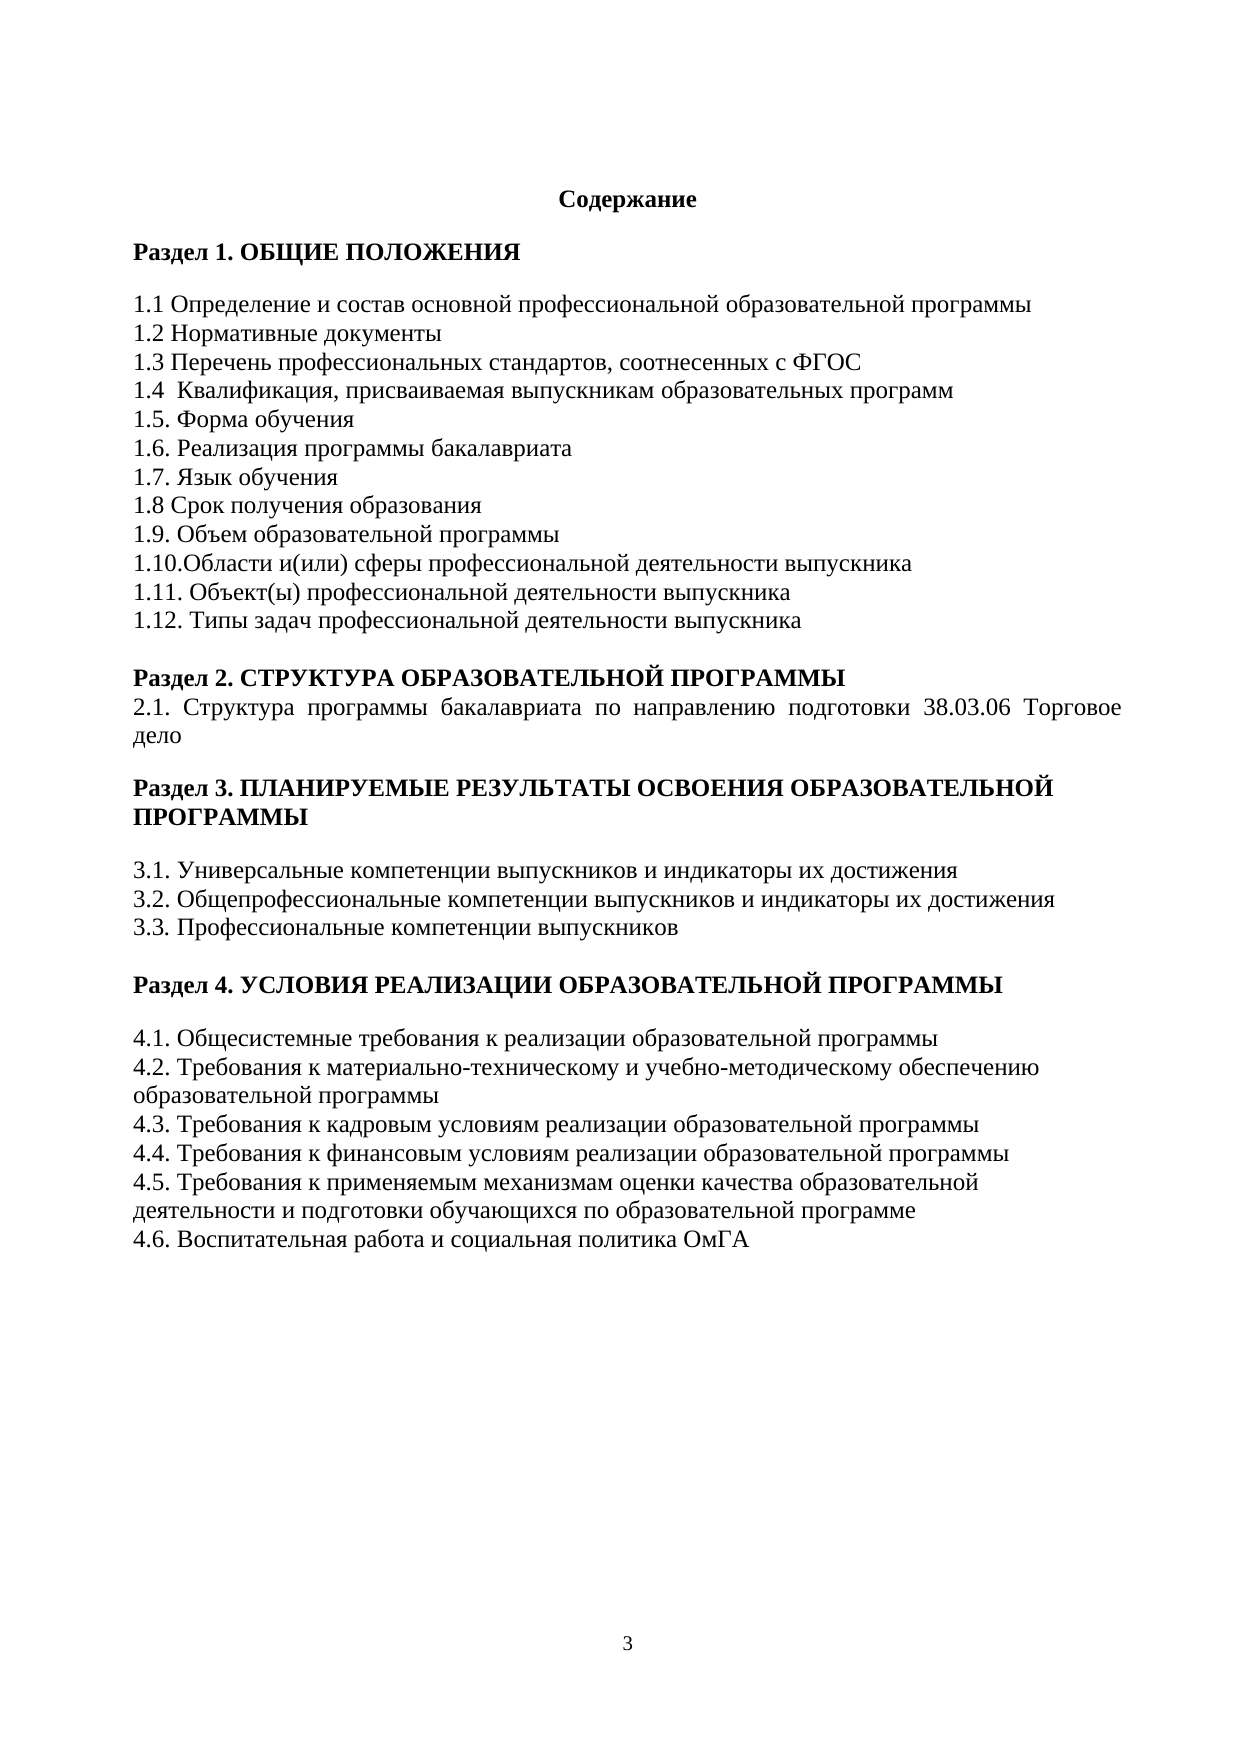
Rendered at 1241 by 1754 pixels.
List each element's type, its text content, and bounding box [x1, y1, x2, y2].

text 4.1. Общесистемные требования к реализации образовательной программы [133, 1023, 1122, 1052]
subtitle 1.4 Квалификация, присваиваемая выпускникам образовательных программ [133, 376, 1122, 404]
subtitle 3.3. Профессиональные компетенции выпускников [133, 912, 1122, 941]
text 1.5. Форма обучения [133, 404, 1122, 433]
text 1.8 Срок получения образования [133, 491, 1122, 519]
text 1.10.Области и(или) сферы профессиональной деятельности выпускника [133, 548, 1122, 577]
text 1.6. Реализация программы бакалавриата [133, 433, 1122, 462]
text 1.2 Нормативные документы [133, 318, 1122, 347]
subtitle Раздел 4. УСЛОВИЯ РЕАЛИЗАЦИИ ОБРАЗОВАТЕЛЬНОЙ ПРОГРАММЫ [133, 970, 1122, 999]
text 1.3 Перечень профессиональных стандартов, соотнесенных с ФГОС [133, 347, 1122, 376]
subtitle Раздел 2. СТРУКТУРА ОБРАЗОВАТЕЛЬНОЙ ПРОГРАММЫ [133, 663, 1122, 692]
text 1.1 Определение и состав основной профессиональной образовательной программы [133, 289, 1122, 318]
text 2.1. Структура программы бакалавриата по направлению подготовки 38.03.06 Торговое дело [133, 692, 1122, 749]
subtitle Раздел 1. ОБЩИЕ ПОЛОЖЕНИЯ [133, 237, 1122, 265]
subtitle Раздел 3. ПЛАНИРУЕМЫЕ РЕЗУЛЬТАТЫ ОСВОЕНИЯ ОБРАЗОВАТЕЛЬНОЙ ПРОГРАММЫ [133, 773, 1122, 831]
text 4.4. Требования к финансовым условиям реализации образовательной программы [133, 1138, 1122, 1167]
text 4.3. Требования к кадровым условиям реализации образовательной программы [133, 1109, 1122, 1138]
text 1.11. Объект(ы) профессиональной деятельности выпускника [133, 577, 1122, 606]
subtitle 3.2. Общепрофессиональные компетенции выпускников и индикаторы их достижения [133, 884, 1122, 912]
text 1.7. Язык обучения [133, 462, 1122, 491]
text 1.9. Объем образовательной программы [133, 519, 1122, 548]
subtitle 3.1. Универсальные компетенции выпускников и индикаторы их достижения [133, 855, 1122, 884]
text 4.5. Требования к применяемым механизмам оценки качества образовательной деятельности и подготовки обучающихся по образовательной программе [133, 1167, 1122, 1224]
text 1.12. Типы задач профессиональной деятельности выпускника [133, 606, 1122, 634]
text 4.2. Требования к материально-техническому и учебно-методическому обеспечению образовательной программы [133, 1052, 1122, 1109]
text Содержание [133, 184, 1122, 212]
text 4.6. Воспитательная работа и социальная политика ОмГА [133, 1224, 1122, 1253]
